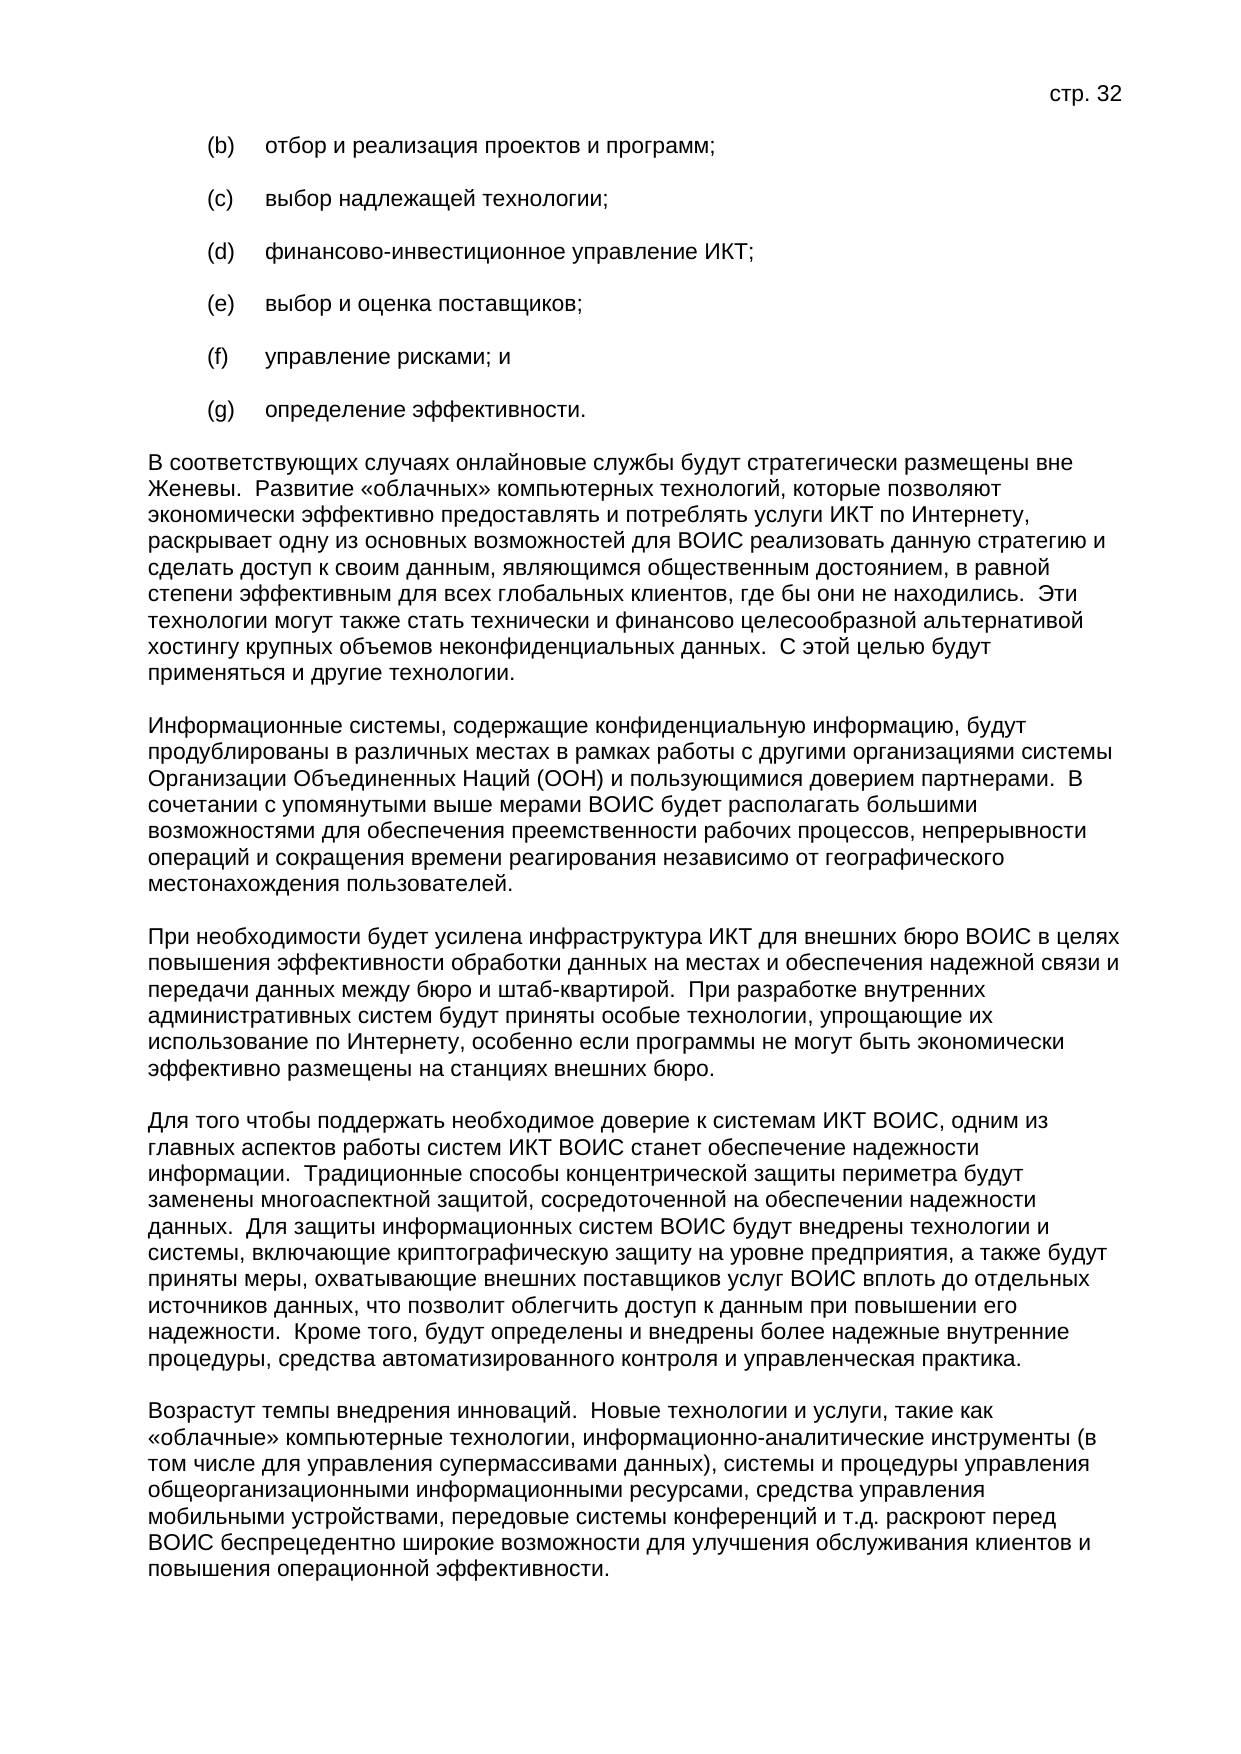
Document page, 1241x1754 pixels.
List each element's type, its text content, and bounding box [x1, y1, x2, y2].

text При необходимости будет усилена инфраструктура ИКТ для внешних бюро ВОИС в целях повышения эффективности обработки данных на местах и обеспечения надежной связи и передачи данных между бюро и штаб-квартирой. При разработке внутренних административных систем будут приняты особые технологии, упрощающие их использование по Интернету, особенно если программы не могут быть экономически эффективно размещены на станциях внешних бюро. [148, 923, 1122, 1081]
text (b) отбор и реализация проектов и программ; [207, 132, 1122, 158]
text Информационные системы, содержащие конфиденциальную информацию, будут продублированы в различных местах в рамках работы с другими организациями системы Организации Объединенных Наций (ООН) и пользующимися доверием партнерами. В сочетании с упомянутыми выше мерами ВОИС будет располагать большими возможностями для обеспечения преемственности рабочих процессов, непрерывности операций и сокращения времени реагирования независимо от географического местонахождения пользователей. [148, 712, 1122, 896]
text (f) управление рисками; и [207, 343, 1122, 369]
text В соответствующих случаях онлайновые службы будут стратегически размещены вне Женевы. Развитие «облачных» компьютерных технологий, которые позволяют экономически эффективно предоставлять и потреблять услуги ИКТ по Интернету, раскрывает одну из основных возможностей для ВОИС реализовать данную стратегию и сделать доступ к своим данным, являющимся общественным достоянием, в равной степени эффективным для всех глобальных клиентов, где бы они не находились. Эти технологии могут также стать технически и финансово целесообразной альтернативой хостингу крупных объемов неконфиденциальных данных. С этой целью будут применяться и другие технологии. [148, 448, 1122, 686]
text (e) выбор и оценка поставщиков; [207, 290, 1122, 317]
text (c) выбор надлежащей технологии; [207, 185, 1122, 211]
text Для того чтобы поддержать необходимое доверие к системам ИКТ ВОИС, одним из главных аспектов работы систем ИКТ ВОИС станет обеспечение надежности информации. Традиционные способы концентрической защиты периметра будут заменены многоаспектной защитой, сосредоточенной на обеспечении надежности данных. Для защиты информационных систем ВОИС будут внедрены технологии и системы, включающие криптографическую защиту на уровне предприятия, а также будут приняты меры, охватывающие внешних поставщиков услуг ВОИС вплоть до отдельных источников данных, что позволит облегчить доступ к данным при повышении его надежности. Кроме того, будут определены и внедрены более надежные внутренние процедуры, средства автоматизированного контроля и управленческая практика. [148, 1107, 1122, 1371]
text Возрастут темпы внедрения инноваций. Новые технологии и услуги, такие как «облачные» компьютерные технологии, информационно-аналитические инструменты (в том числе для управления супермассивами данных), системы и процедуры управления общеорганизационными информационными ресурсами, средства управления мобильными устройствами, передовые системы конференций и т.д. раскроют перед ВОИС беспрецедентно широкие возможности для улучшения обслуживания клиентов и повышения операционной эффективности. [148, 1397, 1122, 1582]
text (d) финансово-инвестиционное управление ИКТ; [207, 238, 1122, 264]
text (g) определение эффективности. [207, 396, 1122, 422]
